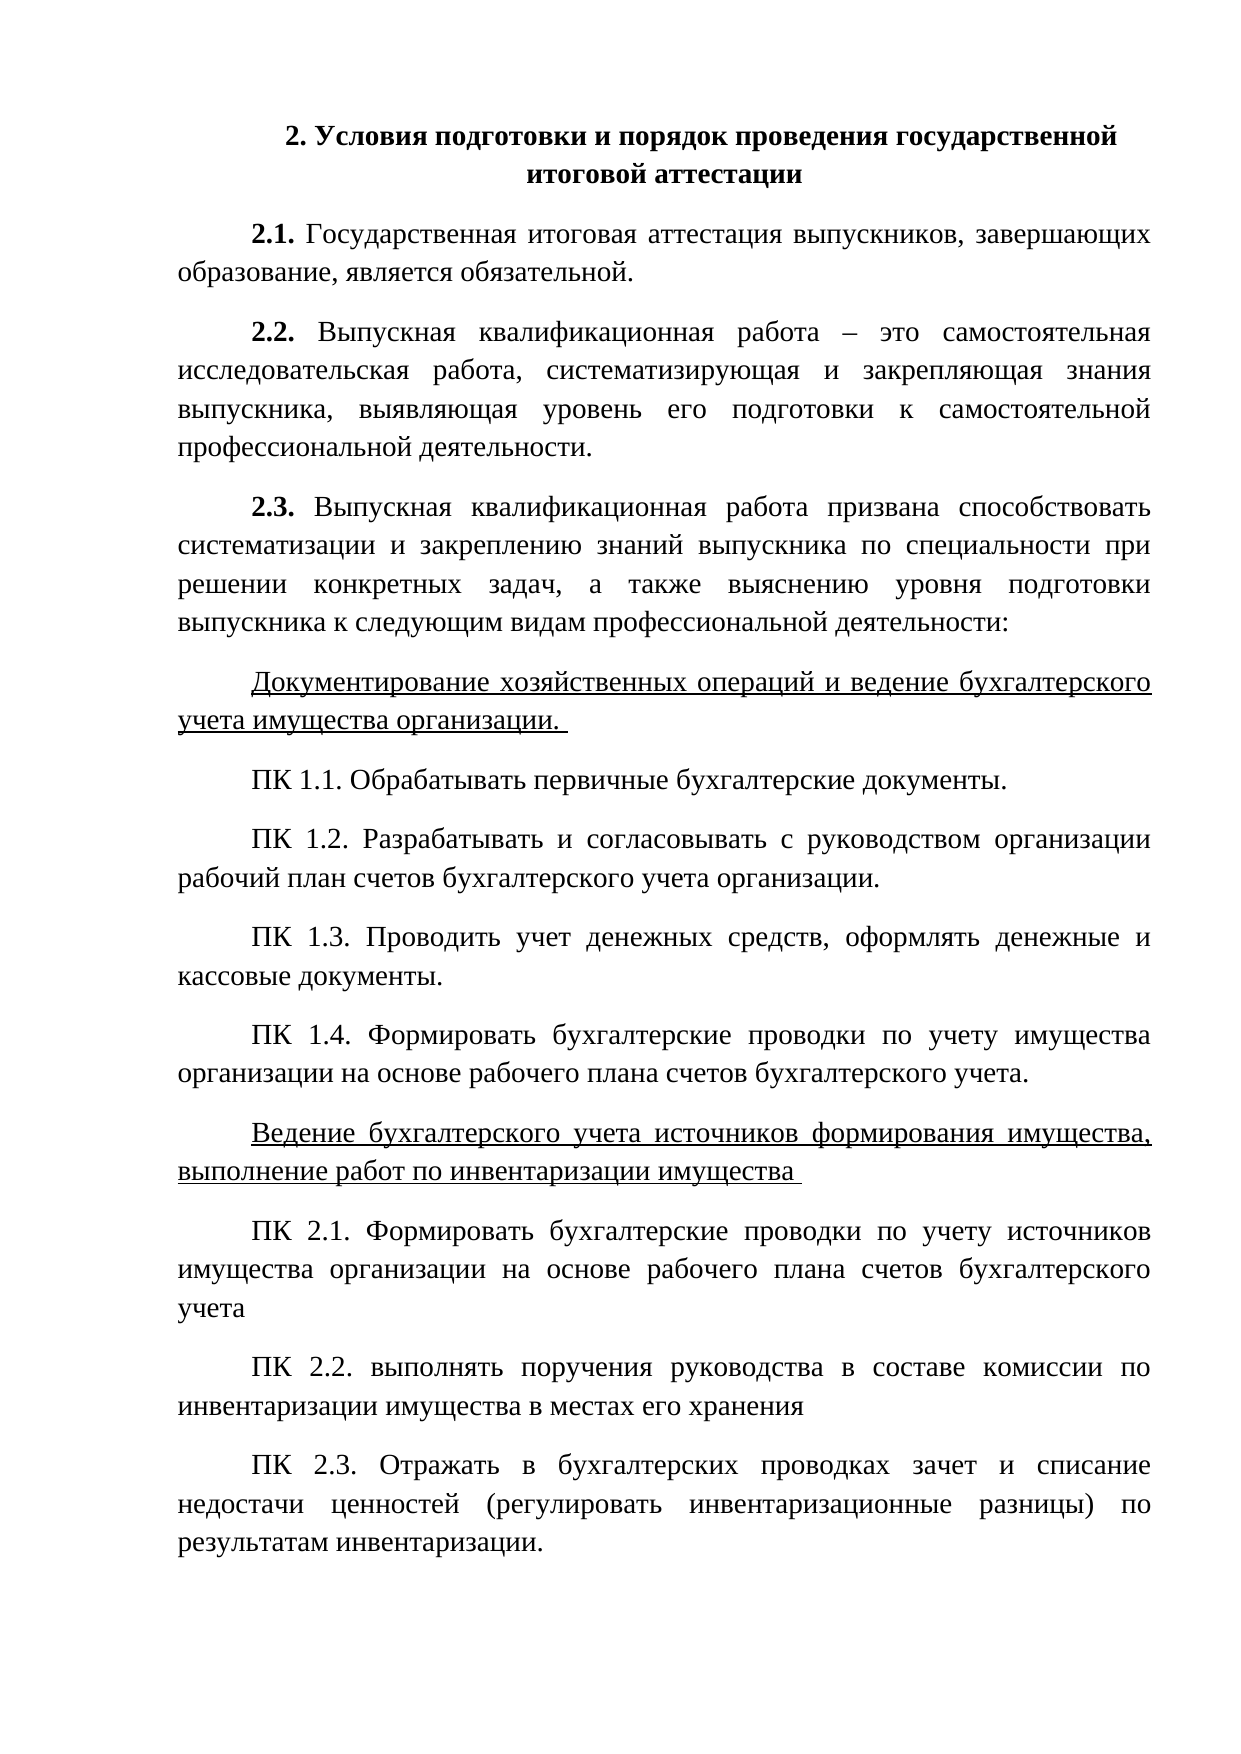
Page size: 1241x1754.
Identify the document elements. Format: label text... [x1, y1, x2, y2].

text ПК 1.3. Проводить учет денежных средств, оформлять денежные и кассовые документы. [177, 919, 1152, 991]
text ПК 2.2. выполнять поручения руководства в составе комиссии по инвентаризации имущества в местах его хранения [177, 1349, 1152, 1421]
text 2.1. Государственная итоговая аттестация выпускников, завершающих образование, является обязательной. [177, 216, 1152, 288]
text 2.3. Выпускная квалификационная работа призвана способствовать систематизации и закреплению знаний выпускника по специальности при решении конкретных задач, а также выяснению уровня подготовки выпускника к следующим видам профессиональной деятельности: [177, 489, 1152, 638]
text Документирование хозяйственных операций и ведение бухгалтерского учета имущества организации. [177, 664, 1152, 736]
text 2. Условия подготовки и порядок проведения государственной итоговой аттестации [177, 118, 1152, 190]
text ПК 2.3. Отражать в бухгалтерских проводках зачет и списание недостачи ценностей (регулировать инвентаризационные разницы) по результатам инвентаризации. [177, 1447, 1152, 1558]
text ПК 1.1. Обрабатывать первичные бухгалтерские документы. [177, 762, 1152, 795]
text ПК 1.2. Разрабатывать и согласовывать с руководством организации рабочий план счетов бухгалтерского учета организации. [177, 821, 1152, 893]
text 2.2. Выпускная квалификационная работа – это самостоятельная исследовательская работа, систематизирующая и закрепляющая знания выпускника, выявляющая уровень его подготовки к самостоятельной профессиональной деятельности. [177, 314, 1152, 463]
text ПК 1.4. Формировать бухгалтерские проводки по учету имущества организации на основе рабочего плана счетов бухгалтерского учета. [177, 1017, 1152, 1089]
text Ведение бухгалтерского учета источников формирования имущества, выполнение работ по инвентаризации имущества [177, 1115, 1152, 1187]
text ПК 2.1. Формировать бухгалтерские проводки по учету источников имущества организации на основе рабочего плана счетов бухгалтерского учета [177, 1213, 1152, 1323]
